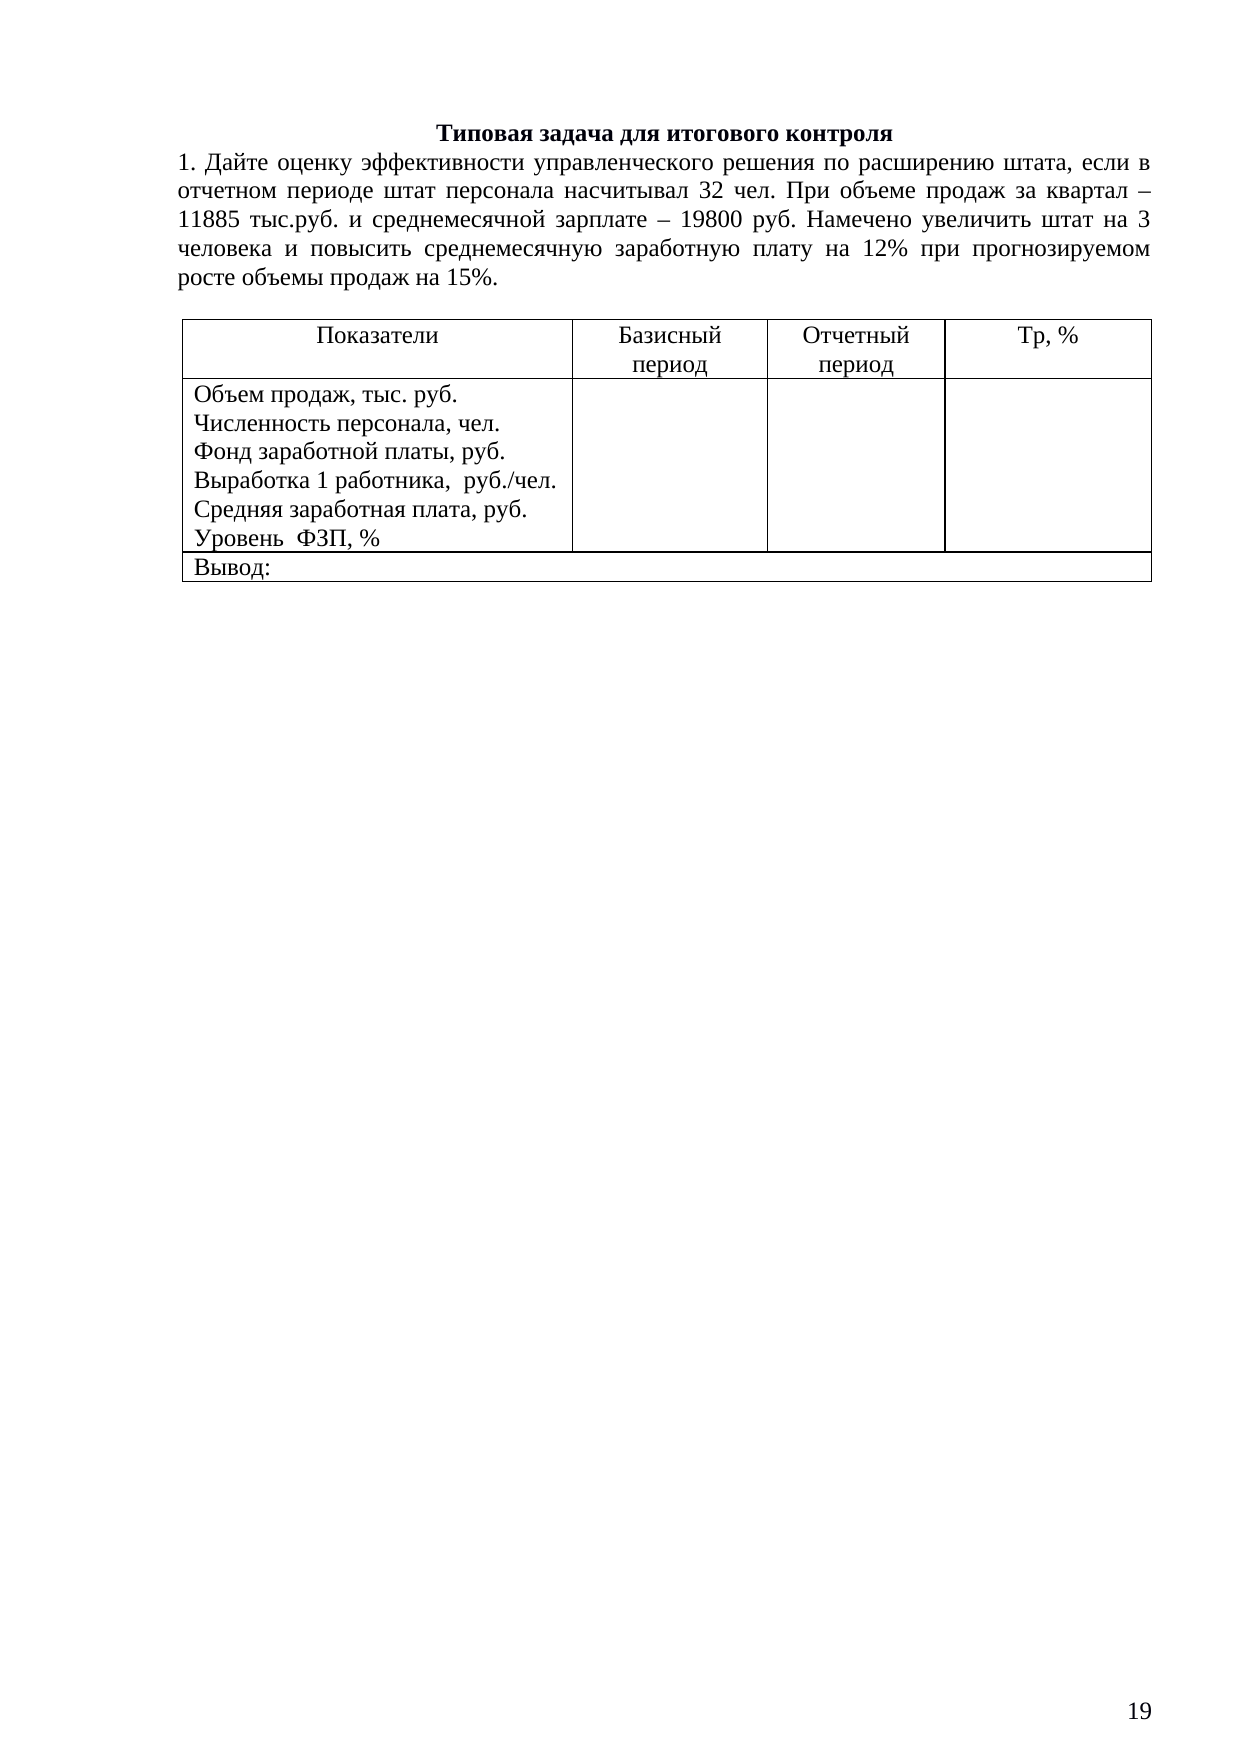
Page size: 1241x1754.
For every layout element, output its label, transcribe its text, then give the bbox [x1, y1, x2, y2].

table_cell [573, 379, 767, 551]
table_header Тр, % [946, 320, 1151, 378]
list Типовая задача для итогового контроля [177, 118, 1152, 147]
table_cell Вывод: [183, 553, 1151, 581]
table_header Отчетный период [768, 320, 944, 378]
table_header Базисный период [573, 320, 767, 378]
table_cell [946, 379, 1151, 551]
text 1. Дайте оценку эффективности управленческого решения по расширению штата, если в отчетном периоде штат персонала насчитывал 32 чел. При объеме продаж за квартал – 11885 тыс.руб. и среднемесячной зарплате – 19800 руб. Намечено увеличить штат на 3 человека и повысить среднемесячную заработную плату на 12% при прогнозируемом росте объемы продаж на 15%. [177, 147, 1152, 291]
table_cell [768, 379, 944, 551]
table_header Показатели [183, 320, 572, 378]
table_cell Объем продаж, тыс. руб. Численность персонала, чел. Фонд заработной платы, руб. Выработка 1 работника, руб./чел. Средняя заработная плата, руб. Уровень ФЗП, % [183, 379, 572, 551]
